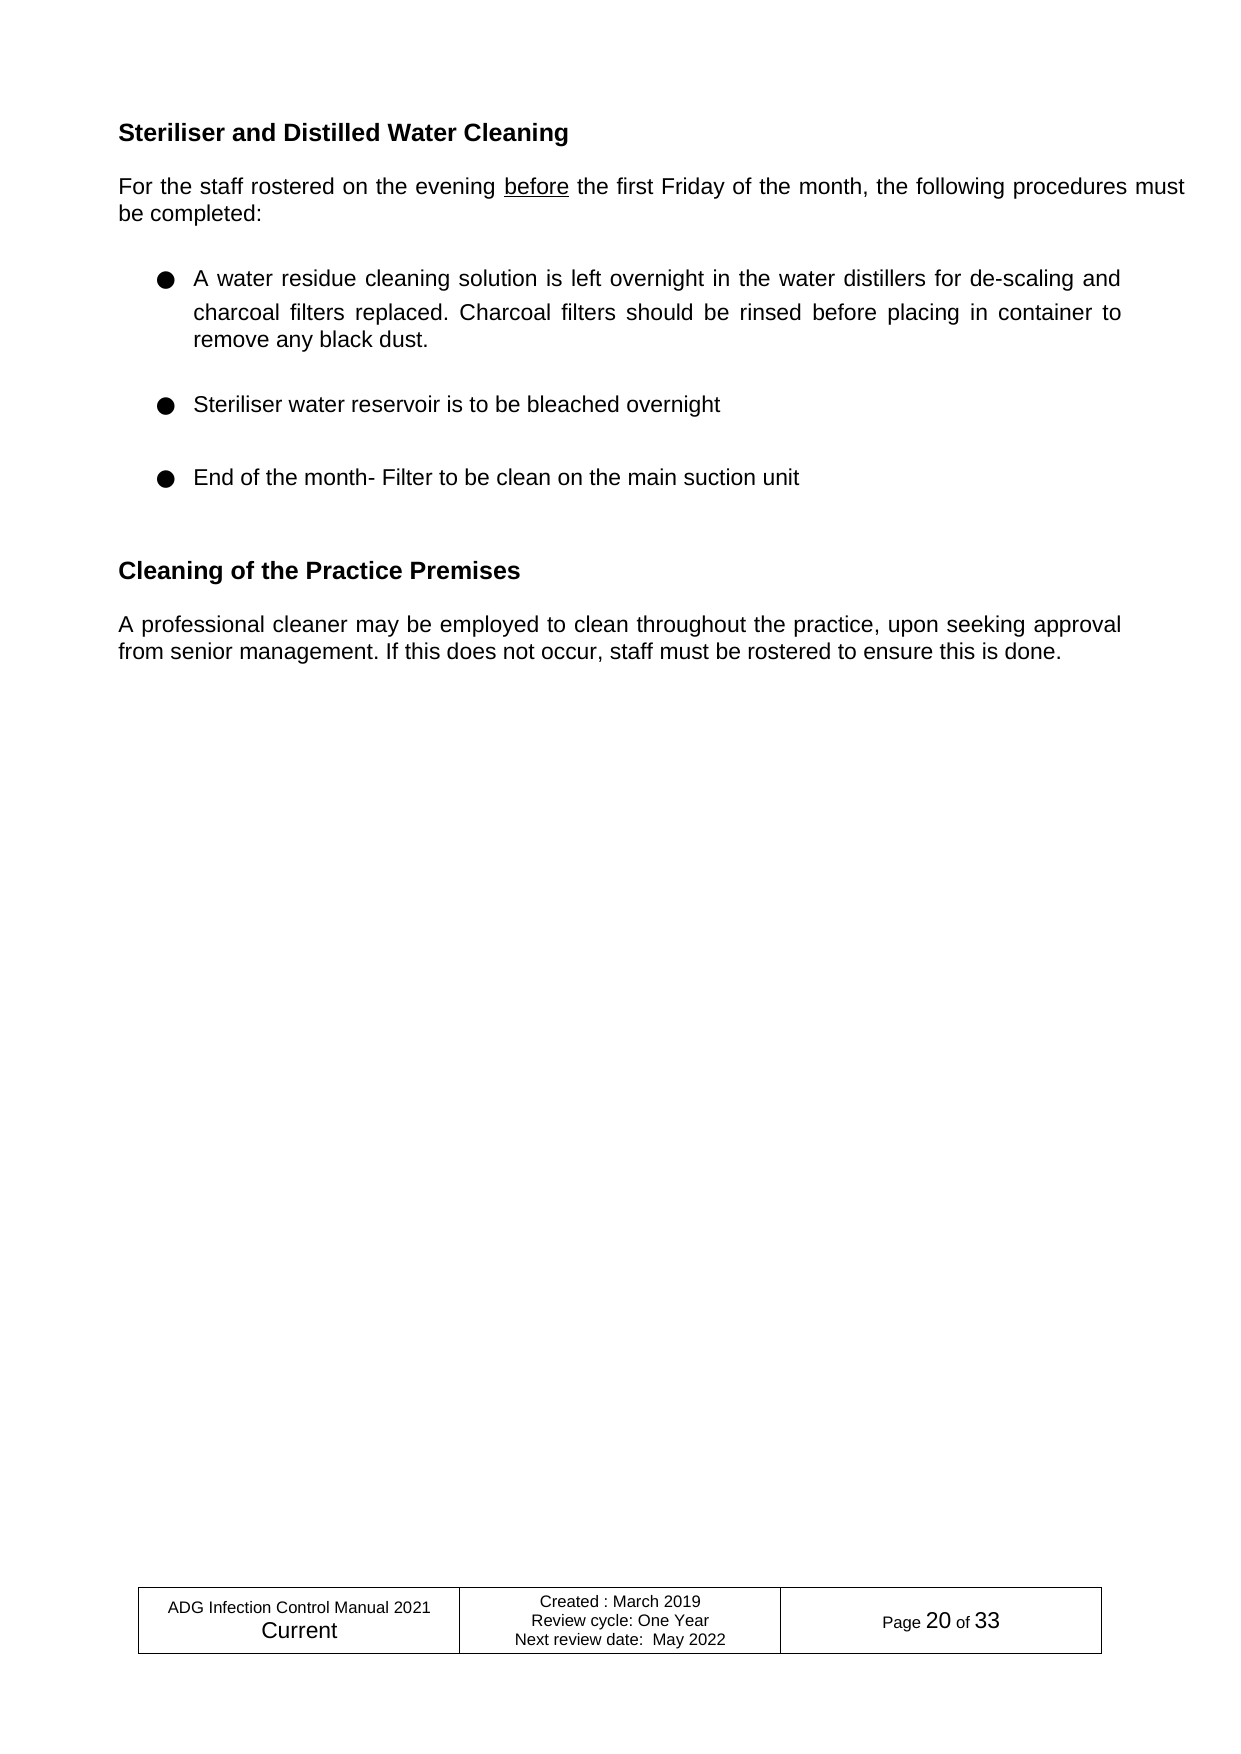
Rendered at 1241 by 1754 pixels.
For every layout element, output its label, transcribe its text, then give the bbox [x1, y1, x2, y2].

text Steriliser and Distilled Water Cleaning [118, 118, 1122, 147]
text A professional cleaner may be employed to clean throughout the practice, upon seeking approval from senior management. If this does not occur, staff must be rostered to ensure this is done. [118, 611, 1122, 664]
list End of the month- Filter to be clean on the main suction unit [156, 452, 1186, 499]
list A water residue cleaning solution is left overnight in the water distillers for de-scaling and charcoal filters replaced. Charcoal filters should be rinsed before placing in container to remove any black dust. [156, 252, 1122, 352]
text For the staff rostered on the evening before the first Friday of the month, the following procedures must be completed: [118, 173, 1186, 226]
text Cleaning of the Practice Premises [118, 556, 1122, 585]
list Steriliser water reservoir is to be bleached overnight [156, 378, 1186, 425]
